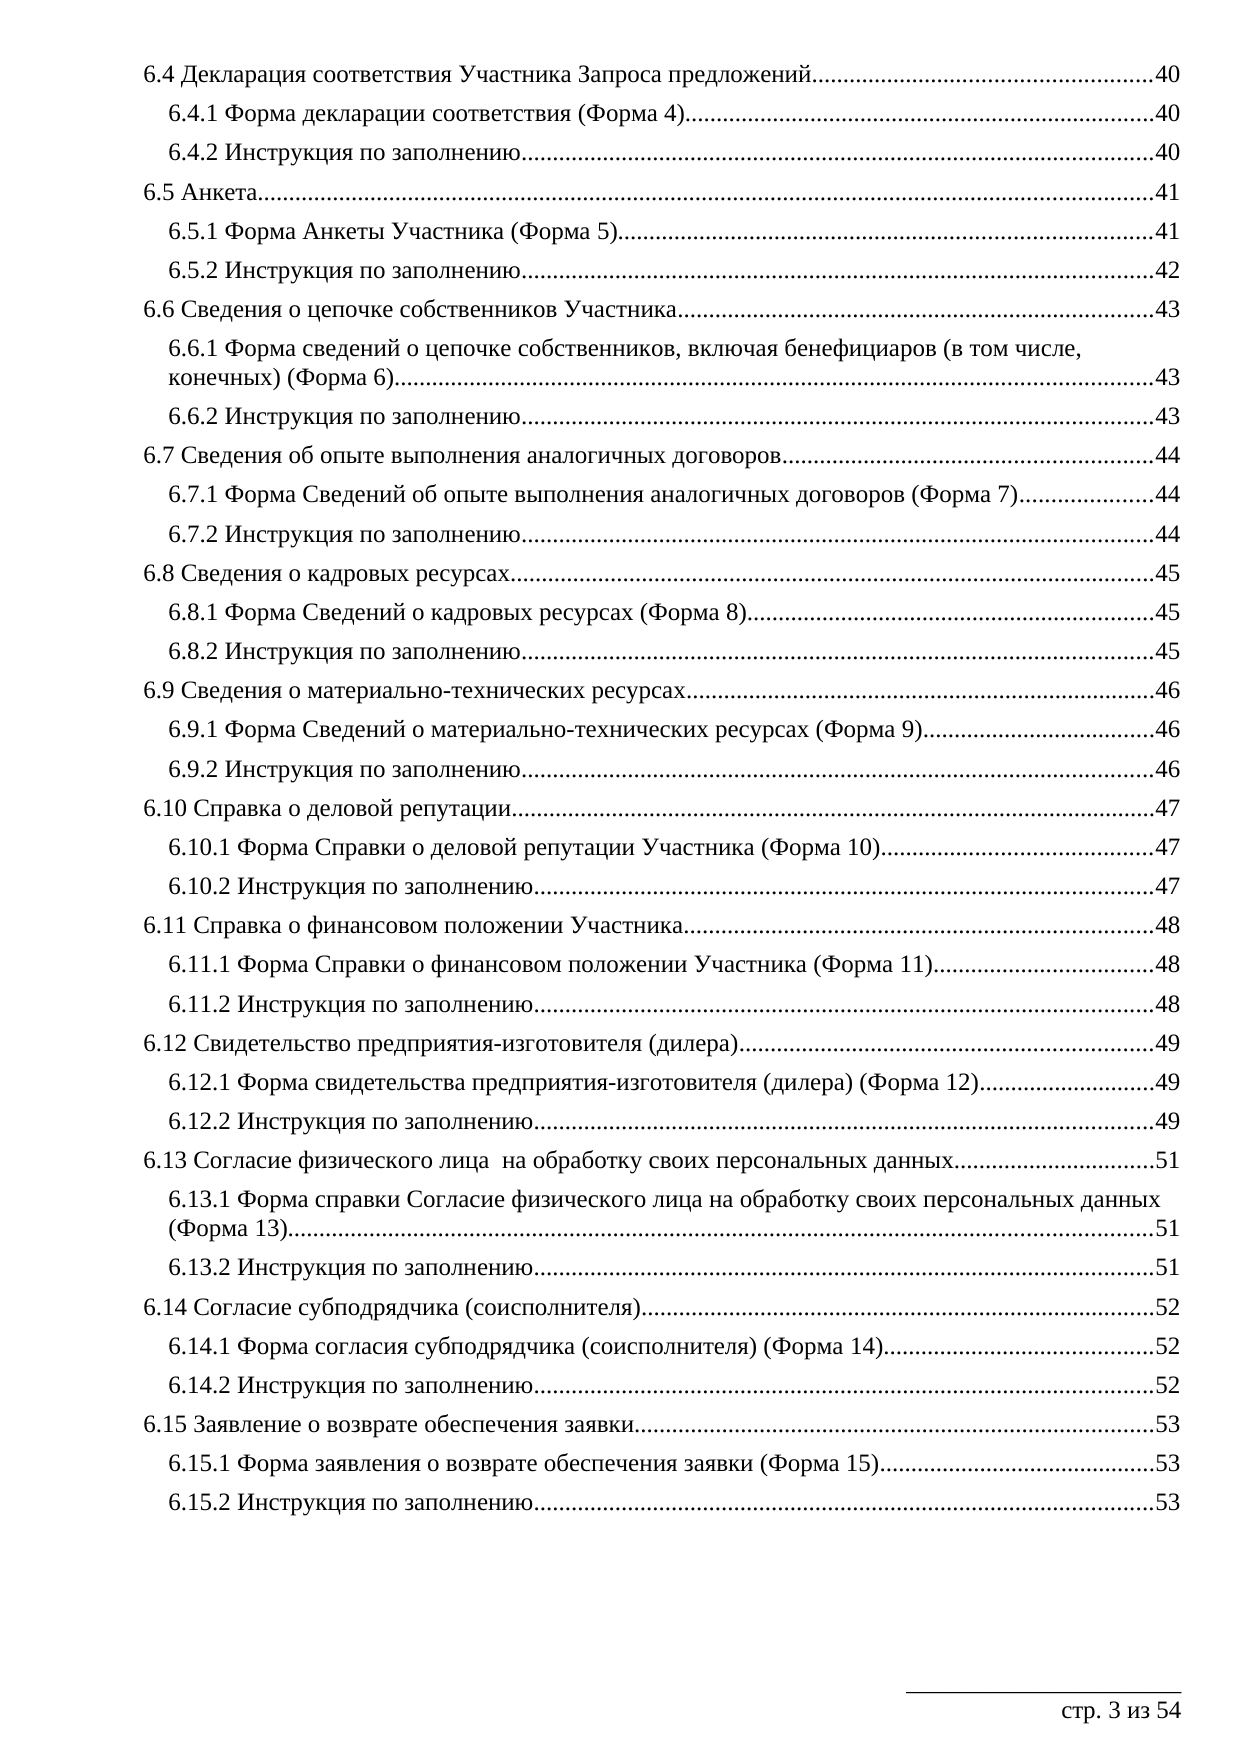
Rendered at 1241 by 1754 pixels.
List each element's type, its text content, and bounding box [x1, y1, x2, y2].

text 6.11.2 Инструкция по заполнению 48 [168, 989, 1181, 1017]
text 6.5.2 Инструкция по заполнению 42 [168, 255, 1181, 284]
text 6.8 Сведения о кадровых ресурсах 45 [143, 558, 1181, 587]
text 6.10.1 Форма Справки о деловой репутации Участника (Форма 10) 47 [168, 832, 1181, 861]
text 6.15.1 Форма заявления о возврате обеспечения заявки (Форма 15) 53 [168, 1448, 1181, 1477]
text 6.13.1 Форма справки Согласие физического лица на обработку своих персональных данных (Форма 13) 51 [168, 1184, 1181, 1242]
text 6.8.2 Инструкция по заполнению 45 [168, 636, 1181, 665]
text 6.11 Справка о финансовом положении Участника 48 [143, 910, 1181, 939]
text 6.6.1 Форма сведений о цепочке собственников, включая бенефициаров (в том числе, конечных) (Форма 6) 43 [168, 333, 1181, 391]
text 6.12.1 Форма свидетельства предприятия-изготовителя (дилера) (Форма 12) 49 [168, 1067, 1181, 1096]
text 6.15 Заявление о возврате обеспечения заявки 53 [143, 1409, 1181, 1438]
text 6.9 Сведения о материально-технических ресурсах 46 [143, 675, 1181, 704]
text 6.6.2 Инструкция по заполнению 43 [168, 401, 1181, 430]
text 6.11.1 Форма Справки о финансовом положении Участника (Форма 11) 48 [168, 949, 1181, 978]
text 6.4.2 Инструкция по заполнению 40 [168, 137, 1181, 166]
text 6.4.1 Форма декларации соответствия (Форма 4) 40 [168, 98, 1181, 127]
text 6.10.2 Инструкция по заполнению 47 [168, 871, 1181, 900]
text 6.5.1 Форма Анкеты Участника (Форма 5) 41 [168, 216, 1181, 244]
text 6.14 Согласие субподрядчика (соисполнителя) 52 [143, 1292, 1181, 1320]
text 6.7.2 Инструкция по заполнению 44 [168, 519, 1181, 547]
text 6.14.2 Инструкция по заполнению 52 [168, 1370, 1181, 1399]
text 6.5 Анкета 41 [143, 177, 1181, 205]
text 6.9.1 Форма Сведений о материально-технических ресурсах (Форма 9) 46 [168, 714, 1181, 743]
text 6.10 Справка о деловой репутации 47 [143, 793, 1181, 822]
text 6.7 Сведения об опыте выполнения аналогичных договоров 44 [143, 440, 1181, 469]
text 6.8.1 Форма Сведений о кадровых ресурсах (Форма 8) 45 [168, 597, 1181, 626]
text 6.15.2 Инструкция по заполнению 53 [168, 1487, 1181, 1516]
text 6.12 Свидетельство предприятия-изготовителя (дилера) 49 [143, 1028, 1181, 1057]
text 6.13 Согласие физического лица на обработку своих персональных данных 51 [143, 1145, 1181, 1174]
text 6.6 Сведения о цепочке собственников Участника 43 [143, 294, 1181, 323]
text 6.12.2 Инструкция по заполнению 49 [168, 1106, 1181, 1135]
text 6.14.1 Форма согласия субподрядчика (соисполнителя) (Форма 14) 52 [168, 1331, 1181, 1359]
text 6.13.2 Инструкция по заполнению 51 [168, 1252, 1181, 1281]
text 6.9.2 Инструкция по заполнению 46 [168, 754, 1181, 782]
text 6.7.1 Форма Сведений об опыте выполнения аналогичных договоров (Форма 7) 44 [168, 479, 1181, 508]
text 6.4 Декларация соответствия Участника Запроса предложений 40 [143, 59, 1181, 88]
